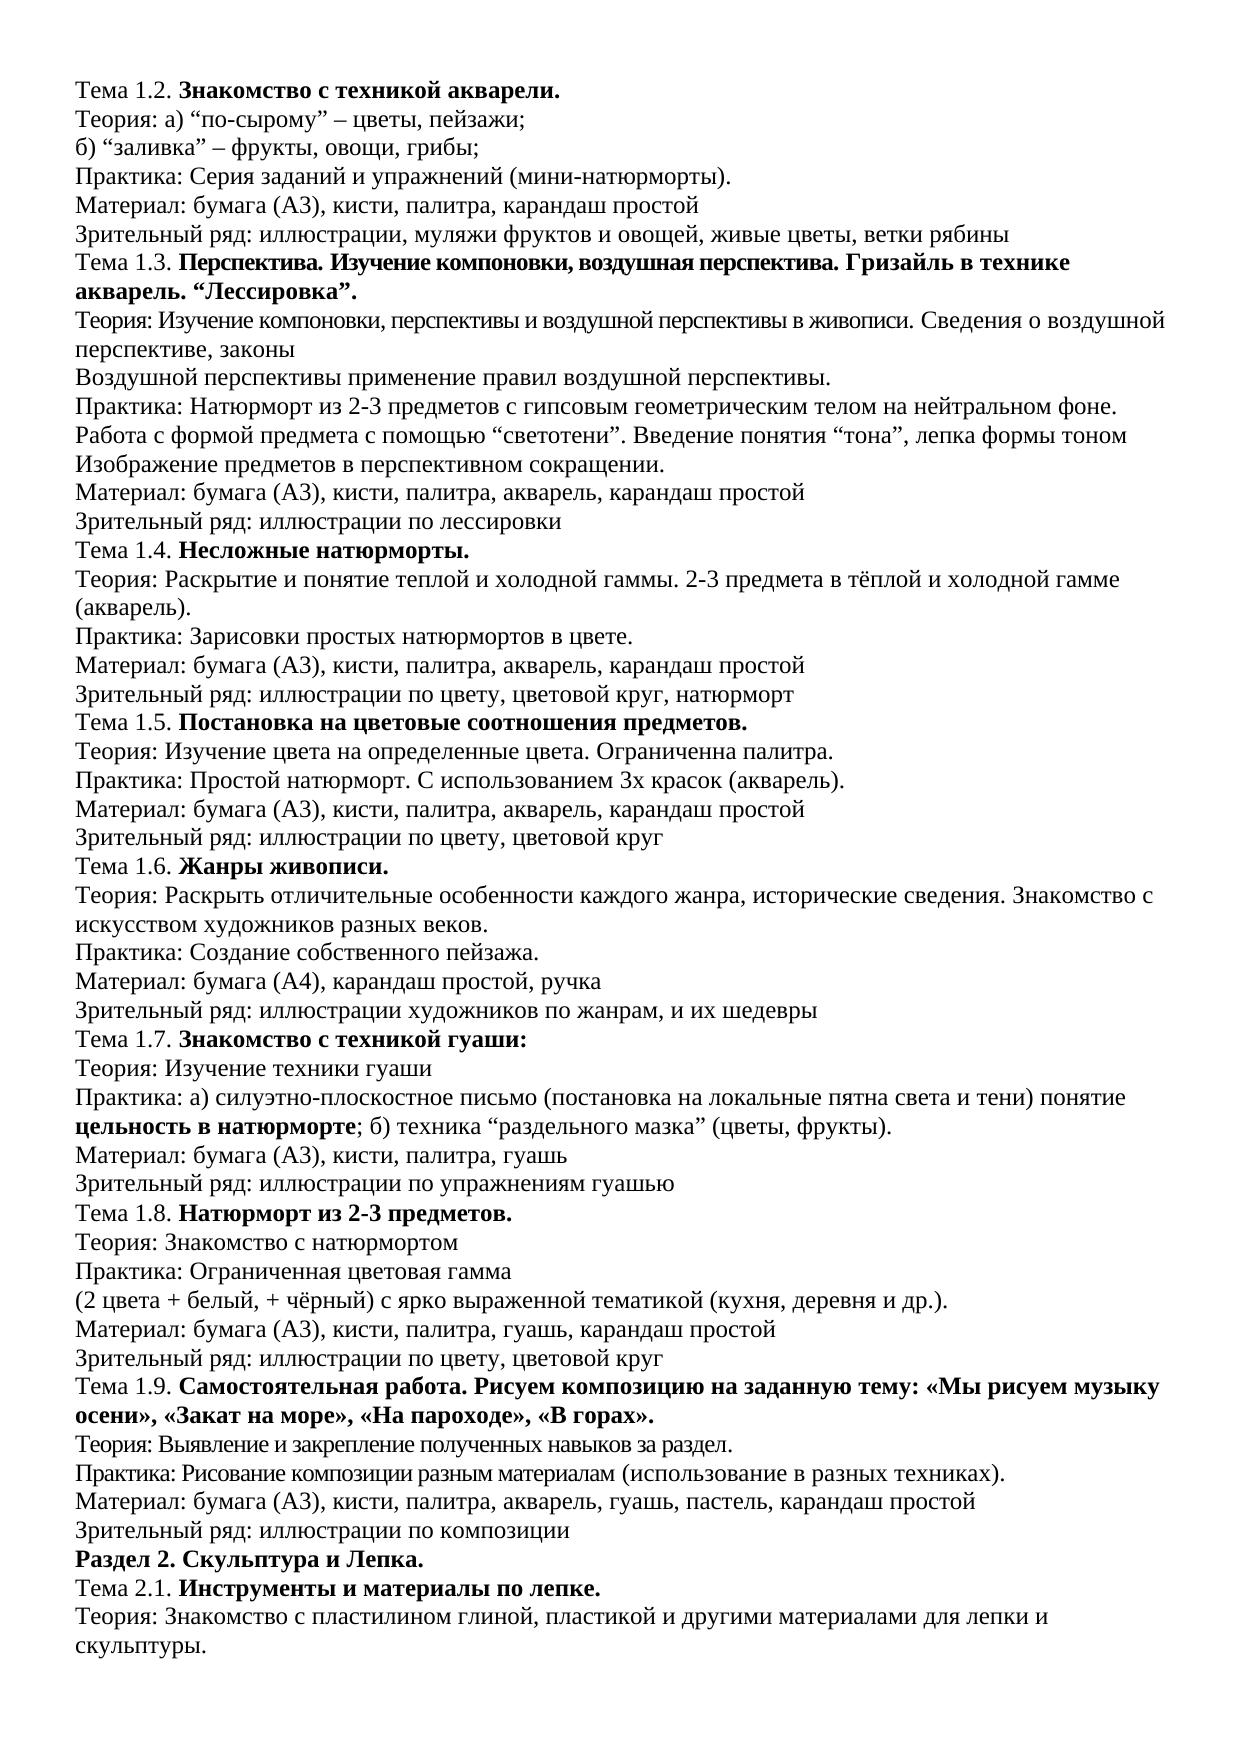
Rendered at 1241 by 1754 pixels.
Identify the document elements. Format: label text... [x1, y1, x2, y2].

text Зрительный ряд: иллюстрации по цвету, цветовой круг [75, 822, 1165, 851]
text б) “заливка” – фрукты, овощи, грибы; [75, 132, 1165, 161]
text Тема 1.8. Натюрморт из 2-3 предметов. [75, 1198, 1169, 1227]
text Теория: Изучение техники гуаши [75, 1053, 1169, 1082]
text Зрительный ряд: иллюстрации по упражнениям гуашью [75, 1168, 1165, 1197]
text Материал: бумага (А3), кисти, палитра, акварель, гуашь, пастель, карандаш простой [75, 1486, 1165, 1515]
text Практика: Зарисовки простых натюрмортов в цвете. [75, 621, 1165, 650]
text Зрительный ряд: иллюстрации, муляжи фруктов и овощей, живые цветы, ветки рябины [75, 219, 1165, 247]
text Теория: Изучение цвета на определенные цвета. Ограниченна палитра. [75, 736, 1165, 765]
text Практика: Ограниченная цветовая гамма [75, 1256, 1169, 1285]
text Теория: Раскрытие и понятие теплой и холодной гаммы. 2-3 предмета в тёплой и холодной гамме (акварель). [75, 564, 1165, 621]
text Материал: бумага (А3), кисти, палитра, гуашь, карандаш простой [75, 1314, 1165, 1343]
text Теория: Изучение компоновки, перспективы и воздушной перспективы в живописи. Сведения о воздушной перспективе, законы [75, 305, 1165, 362]
text Практика: Создание собственного пейзажа. [75, 937, 1165, 966]
text Тема 1.5. Постановка на цветовые соотношения предметов. [75, 707, 1165, 736]
text Теория: Раскрыть отличительные особенности каждого жанра, исторические сведения. Знакомство с искусством художников разных веков. [75, 880, 1165, 937]
text Материал: бумага (А3), кисти, палитра, акварель, карандаш простой [75, 650, 1165, 679]
text Практика: Простой натюрморт. С использованием 3х красок (акварель). [75, 765, 1165, 794]
text Тема 1.4. Несложные натюрморты. [75, 535, 1165, 564]
text Теория: а) “по-сырому” – цветы, пейзажи; [75, 104, 1165, 132]
text Тема 1.6. Жанры живописи. [75, 851, 1165, 880]
text Зрительный ряд: иллюстрации по цвету, цветовой круг, натюрморт [75, 679, 1165, 707]
text Тема 2.1. Инструменты и материалы по лепке. [75, 1573, 1165, 1601]
text Материал: бумага (А3), кисти, палитра, акварель, карандаш простой [75, 477, 1165, 506]
text Материал: бумага (А4), карандаш простой, ручка [75, 966, 1165, 995]
text Тема 1.3. Перспектива. Изучение компоновки, воздушная перспектива. Гризайль в технике акварель. “Лессировка”. [75, 247, 1165, 305]
text Зрительный ряд: иллюстрации по композиции [75, 1515, 1165, 1544]
text Материал: бумага (А3), кисти, палитра, акварель, карандаш простой [75, 794, 1165, 822]
text Зрительный ряд: иллюстрации художников по жанрам, и их шедевры [75, 995, 1165, 1024]
text Материал: бумага (А3), кисти, палитра, гуашь [75, 1140, 1165, 1168]
text Теория: Знакомство с пластилином глиной, пластикой и другими материалами для лепки и скульптуры. [75, 1601, 1165, 1659]
text Практика: Рисование композиции разным материалам (использование в разных техниках). [75, 1458, 1165, 1486]
text Теория: Знакомство с натюрмортом [75, 1227, 1169, 1256]
text (2 цвета + белый, + чёрный) с ярко выраженной тематикой (кухня, деревня и др.). [75, 1285, 1165, 1314]
text Зрительный ряд: иллюстрации по лессировки [75, 506, 1165, 535]
text Воздушной перспективы применение правил воздушной перспективы. [75, 362, 1165, 391]
text Раздел 2. Скульптура и Лепка. [75, 1544, 1165, 1573]
text Материал: бумага (А3), кисти, палитра, карандаш простой [75, 190, 1165, 219]
text Тема 1.9. Самостоятельная работа. Рисуем композицию на заданную тему: «Мы рисуем музыку осени», «Закат на море», «На пароходе», «В горах». [75, 1371, 1165, 1429]
text Практика: Натюрморт из 2-3 предметов с гипсовым геометрическим телом на нейтральном фоне. Работа с формой предмета с помощью “светотени”. Введение понятия “тона”, лепка формы тоном Изображение предметов в перспективном сокращении. [75, 391, 1165, 477]
text Теория: Выявление и закрепление полученных навыков за раздел. [75, 1429, 1165, 1458]
text Тема 1.7. Знакомство с техникой гуаши: [75, 1024, 1165, 1052]
text Зрительный ряд: иллюстрации по цвету, цветовой круг [75, 1343, 1165, 1371]
text Практика: а) силуэтно-плоскостное письмо (постановка на локальные пятна света и тени) понятие цельность в натюрморте; б) техника “раздельного мазка” (цветы, фрукты). [75, 1082, 1169, 1140]
text Тема 1.2. Знакомство с техникой акварели. [75, 75, 1165, 104]
text Практика: Серия заданий и упражнений (мини-натюрморты). [75, 161, 1165, 190]
